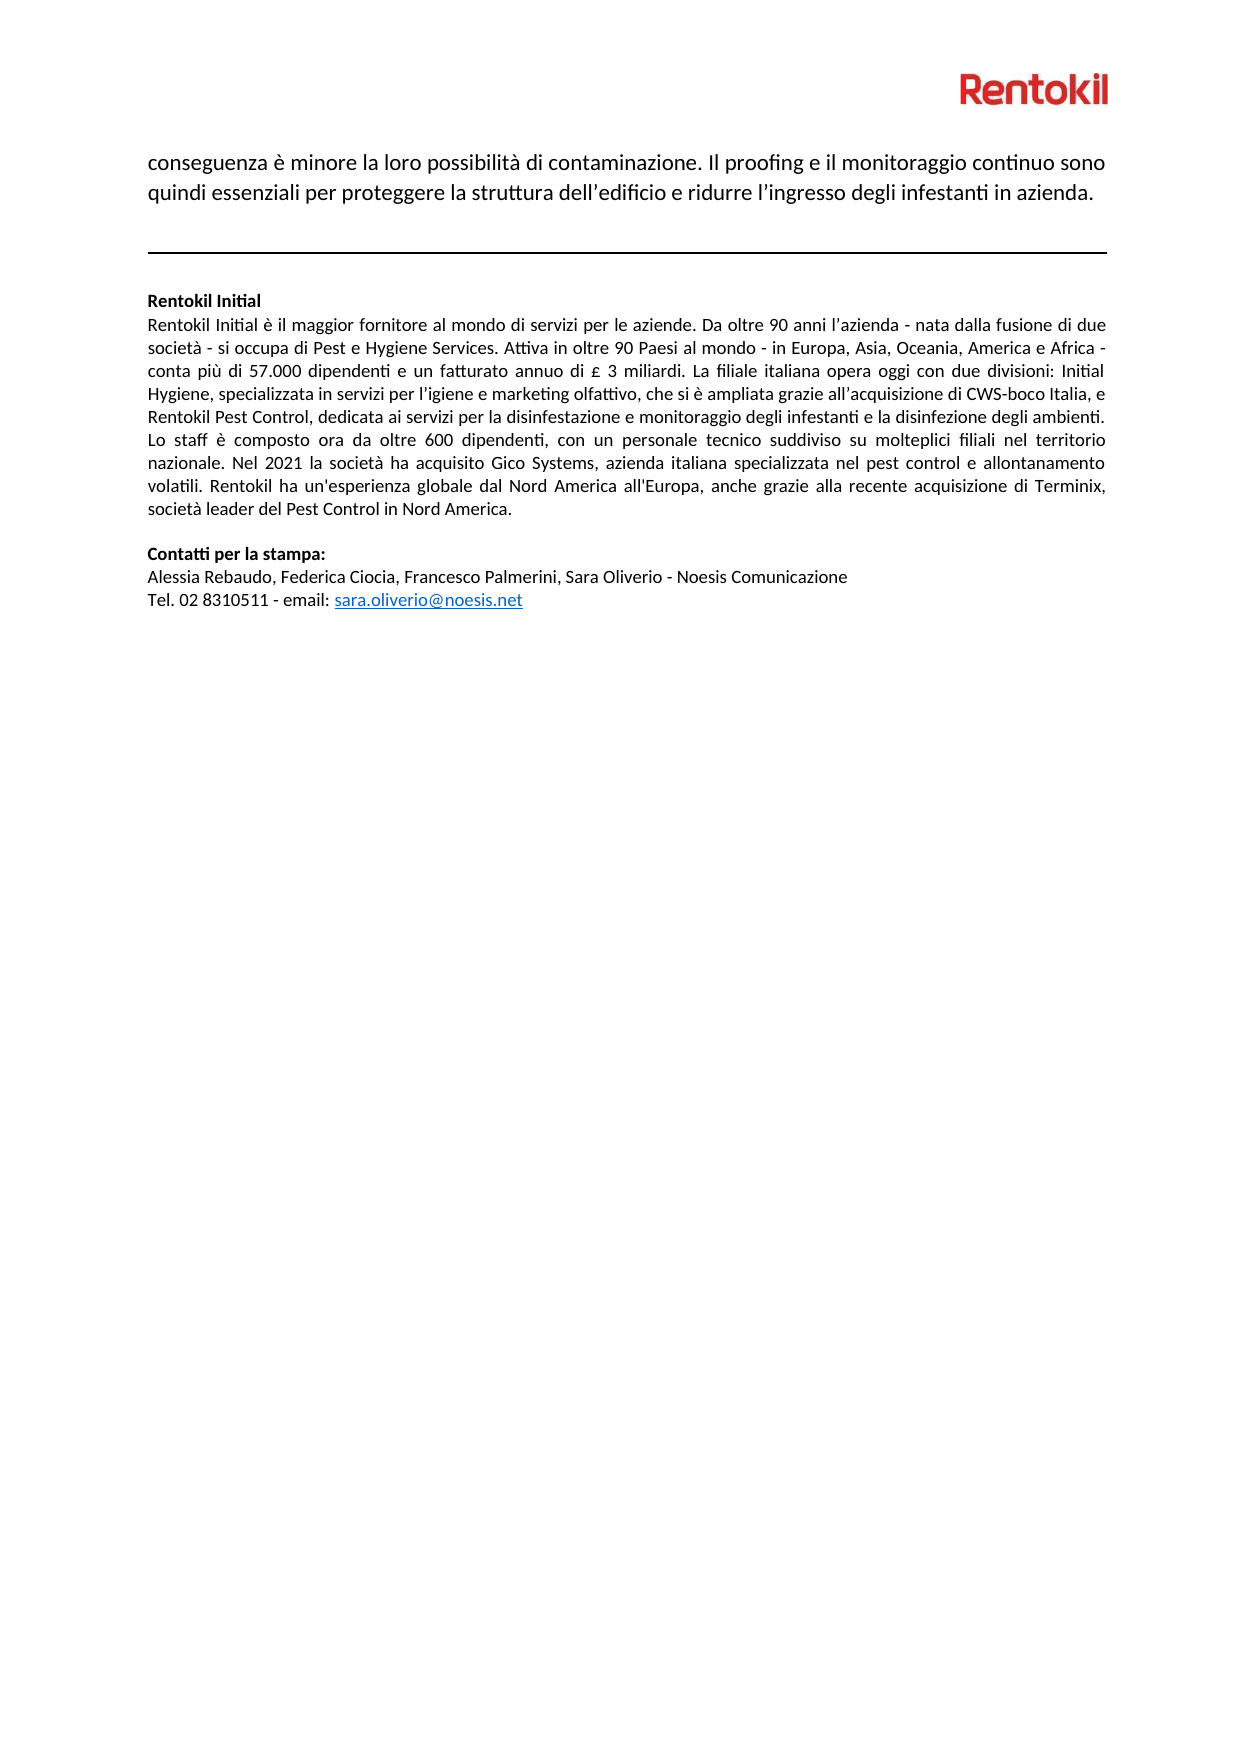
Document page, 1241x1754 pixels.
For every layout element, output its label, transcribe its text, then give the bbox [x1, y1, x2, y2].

text Rentokil Initial è il maggior fornitore al mondo di servizi per le aziende. Da oltre 90 anni l’azienda - nata dalla fusione di due società - si occupa di Pest e Hygiene Services. Attiva in oltre 90 Paesi al mondo - in Europa, Asia, Oceania, America e Africa - conta più di 57.000 dipendenti e un fatturato annuo di £ 3 miliardi. La filiale italiana opera oggi con due divisioni: Initial Hygiene, specializzata in servizi per l’igiene e marketing olfattivo, che si è ampliata grazie all’acquisizione di CWS-boco Italia, e Rentokil Pest Control, dedicata ai servizi per la disinfestazione e monitoraggio degli infestanti e la disinfezione degli ambienti. Lo staff è composto ora da oltre 600 dipendenti, con un personale tecnico suddiviso su molteplici filiali nel territorio nazionale. Nel 2021 la società ha acquisito Gico Systems, azienda italiana specializzata nel pest control e allontanamento volatili. Rentokil ha un'esperienza globale dal Nord America all'Europa, anche grazie alla recente acquisizione di Terminix, società leader del Pest Control in Nord America. [147, 313, 1107, 520]
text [148, 148, 1107, 206]
text Tel. 02 8310511 - email: sara.oliverio@noesis.net [147, 588, 1107, 611]
text Rentokil Initial [147, 289, 1107, 312]
text Contatti per la stampa: [147, 543, 1107, 566]
text Alessia Rebaudo, Federica Ciocia, Francesco Palmerini, Sara Oliverio - Noesis Comunicazione [147, 566, 1107, 588]
picture [960, 73, 1108, 108]
